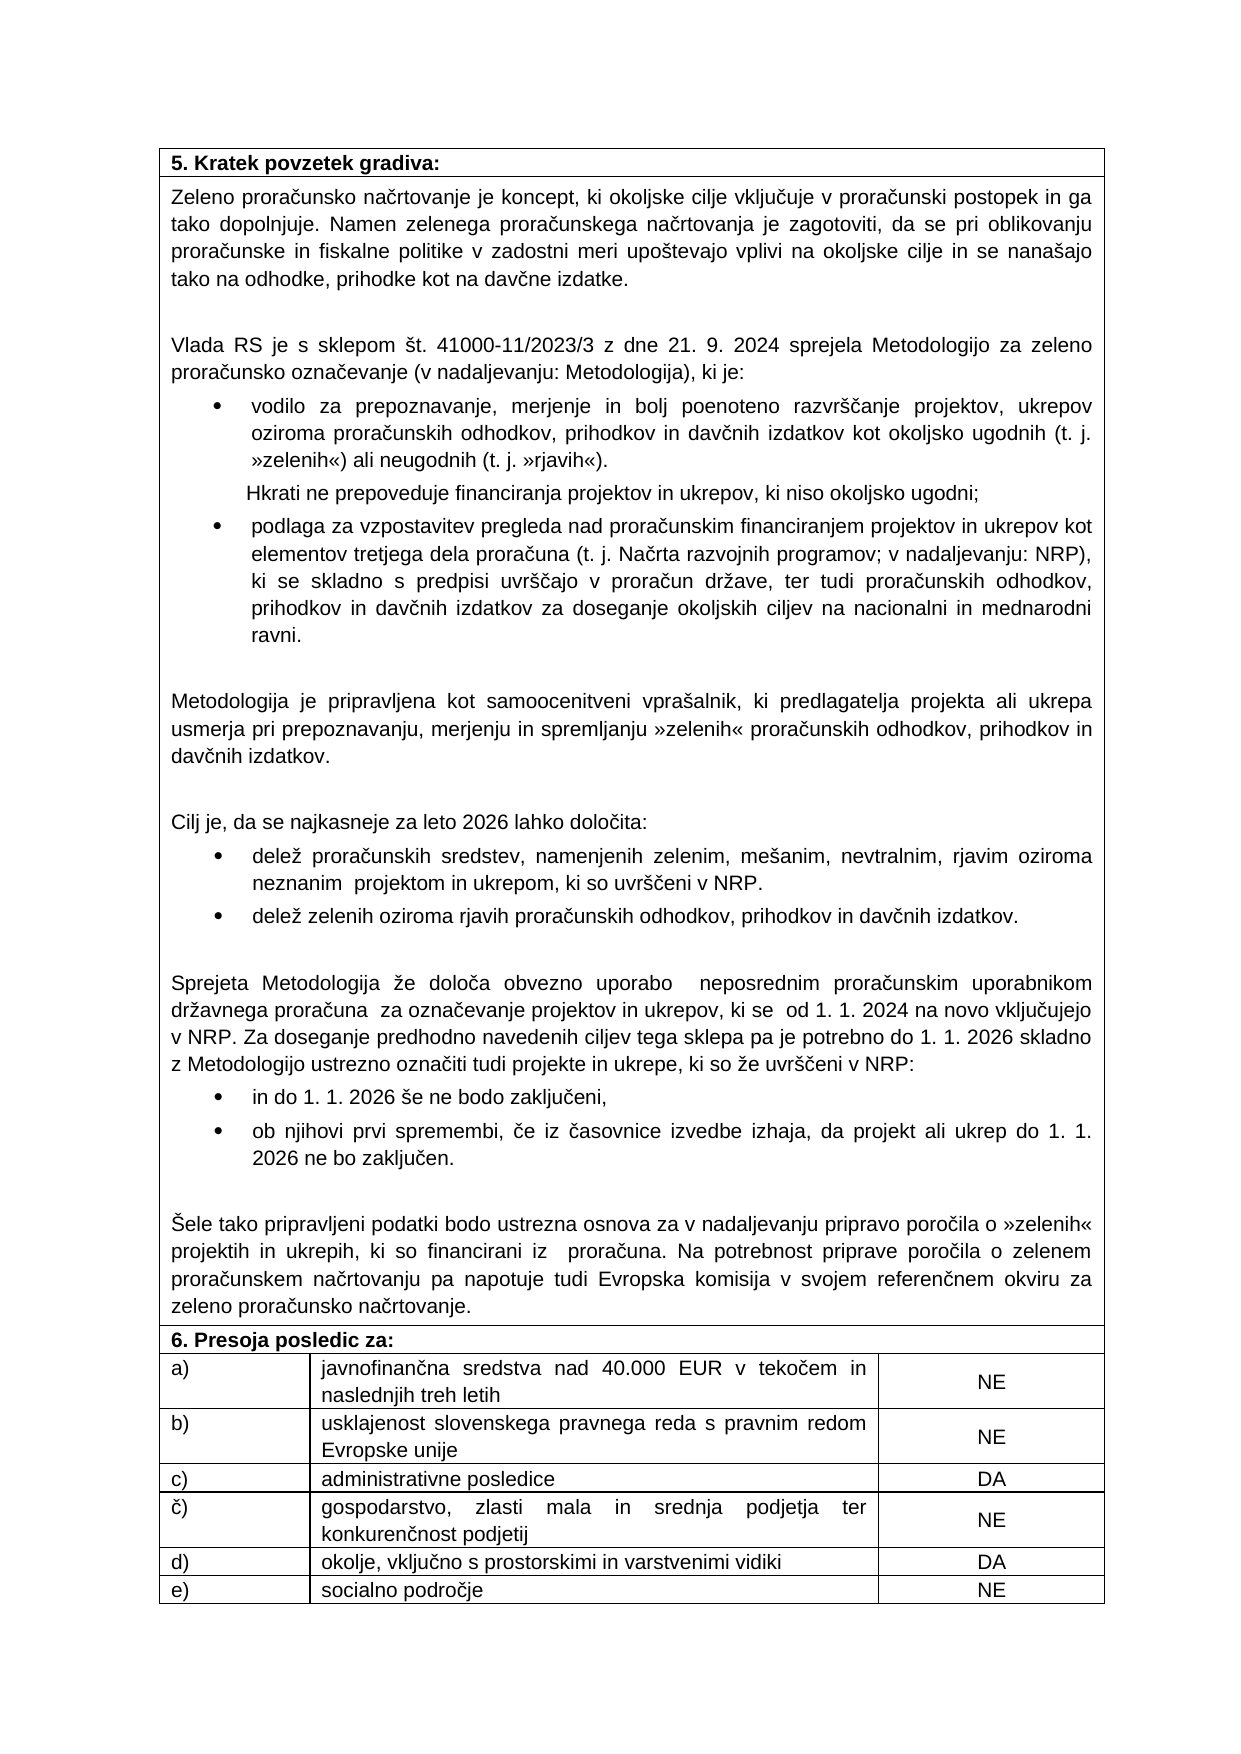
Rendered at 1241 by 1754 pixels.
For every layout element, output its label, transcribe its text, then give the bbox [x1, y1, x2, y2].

table_cell d) [160, 1548, 309, 1575]
table_cell 6. Presoja posledic za: [160, 1326, 1104, 1353]
table_cell c) [160, 1464, 309, 1491]
table_cell DA [879, 1464, 1104, 1491]
table_cell NE [879, 1354, 1104, 1408]
table_cell NE [879, 1493, 1104, 1547]
table_cell b) [160, 1409, 309, 1463]
table_cell č) [160, 1493, 309, 1547]
table_cell a) [160, 1354, 309, 1408]
table_cell 5. Kratek povzetek gradiva: [160, 149, 1104, 176]
table_cell administrativne posledice [311, 1464, 878, 1491]
table_cell gospodarstvo, zlasti mala in srednja podjetja ter konkurenčnost podjetij [311, 1493, 878, 1547]
table_cell NE [879, 1409, 1104, 1463]
table_cell okolje, vključno s prostorskimi in varstvenimi vidiki [311, 1548, 878, 1575]
table_cell NE [879, 1576, 1104, 1603]
table_cell Zeleno proračunsko načrtovanje je koncept, ki okoljske cilje vključuje v proračunski postopek in ga tako dopolnjuje. Namen zelenega proračunskega načrtovanja je zagotoviti, da se pri oblikovanju proračunske in fiskalne politike v zadostni meri upoštevajo vplivi na okoljske cilje in se nanašajo tako na odhodke, prihodke kot na davčne izdatke. Vlada RS je s sklepom št. 41000-11/2023/3 z dne 21. 9. 2024 sprejela Metodologijo za zeleno proračunsko označevanje (v nadaljevanju: Metodologija), ki je: vodilo za prepoznavanje, merjenje in bolj poenoteno razvrščanje projektov, ukrepov oziroma proračunskih odhodkov, prihodkov in davčnih izdatkov kot okoljsko ugodnih (t. j. »zelenih«) ali neugodnih (t. j. »rjavih«). Hkrati ne prepoveduje financiranja projektov in ukrepov, ki niso okoljsko ugodni; podlaga za vzpostavitev pregleda nad proračunskim financiranjem projektov in ukrepov kot elementov tretjega dela proračuna (t. j. Načrta razvojnih programov; v nadaljevanju: NRP), ki se skladno s predpisi uvrščajo v proračun države, ter tudi proračunskih odhodkov, prihodkov in davčnih izdatkov za doseganje okoljskih ciljev na nacionalni in mednarodni ravni. Metodologija je pripravljena kot samoocenitveni vprašalnik, ki predlagatelja projekta ali ukrepa usmerja pri prepoznavanju, merjenju in spremljanju »zelenih« proračunskih odhodkov, prihodkov in davčnih izdatkov. Cilj je, da se najkasneje za leto 2026 lahko določita: delež proračunskih sredstev, namenjenih zelenim, mešanim, nevtralnim, rjavim oziroma neznanim projektom in ukrepom, ki so uvrščeni v NRP. delež zelenih oziroma rjavih proračunskih odhodkov, prihodkov in davčnih izdatkov. Sprejeta Metodologija že določa obvezno uporabo neposrednim proračunskim uporabnikom državnega proračuna za označevanje projektov in ukrepov, ki se od 1. 1. 2024 na novo vključujejo v NRP. Za doseganje predhodno navedenih ciljev tega sklepa pa je potrebno do 1. 1. 2026 skladno z Metodologijo ustrezno označiti tudi projekte in ukrepe, ki so že uvrščeni v NRP: in do 1. 1. 2026 še ne bodo zaključeni, ob njihovi prvi spremembi, če iz časovnice izvedbe izhaja, da projekt ali ukrep do 1. 1. 2026 ne bo zaključen. Šele tako pripravljeni podatki bodo ustrezna osnova za v nadaljevanju pripravo poročila o »zelenih« projektih in ukrepih, ki so financirani iz proračuna. Na potrebnost priprave poročila o zelenem proračunskem načrtovanju pa napotuje tudi Evropska komisija v svojem referenčnem okviru za zeleno proračunsko načrtovanje. [160, 177, 1104, 1325]
table_cell usklajenost slovenskega pravnega reda s pravnim redom Evropske unije [311, 1409, 878, 1463]
table_cell DA [879, 1548, 1104, 1575]
table_cell e) [160, 1576, 309, 1603]
table_cell socialno področje [311, 1576, 878, 1603]
table_cell javnofinančna sredstva nad 40.000 EUR v tekočem in naslednjih treh letih [311, 1354, 878, 1408]
